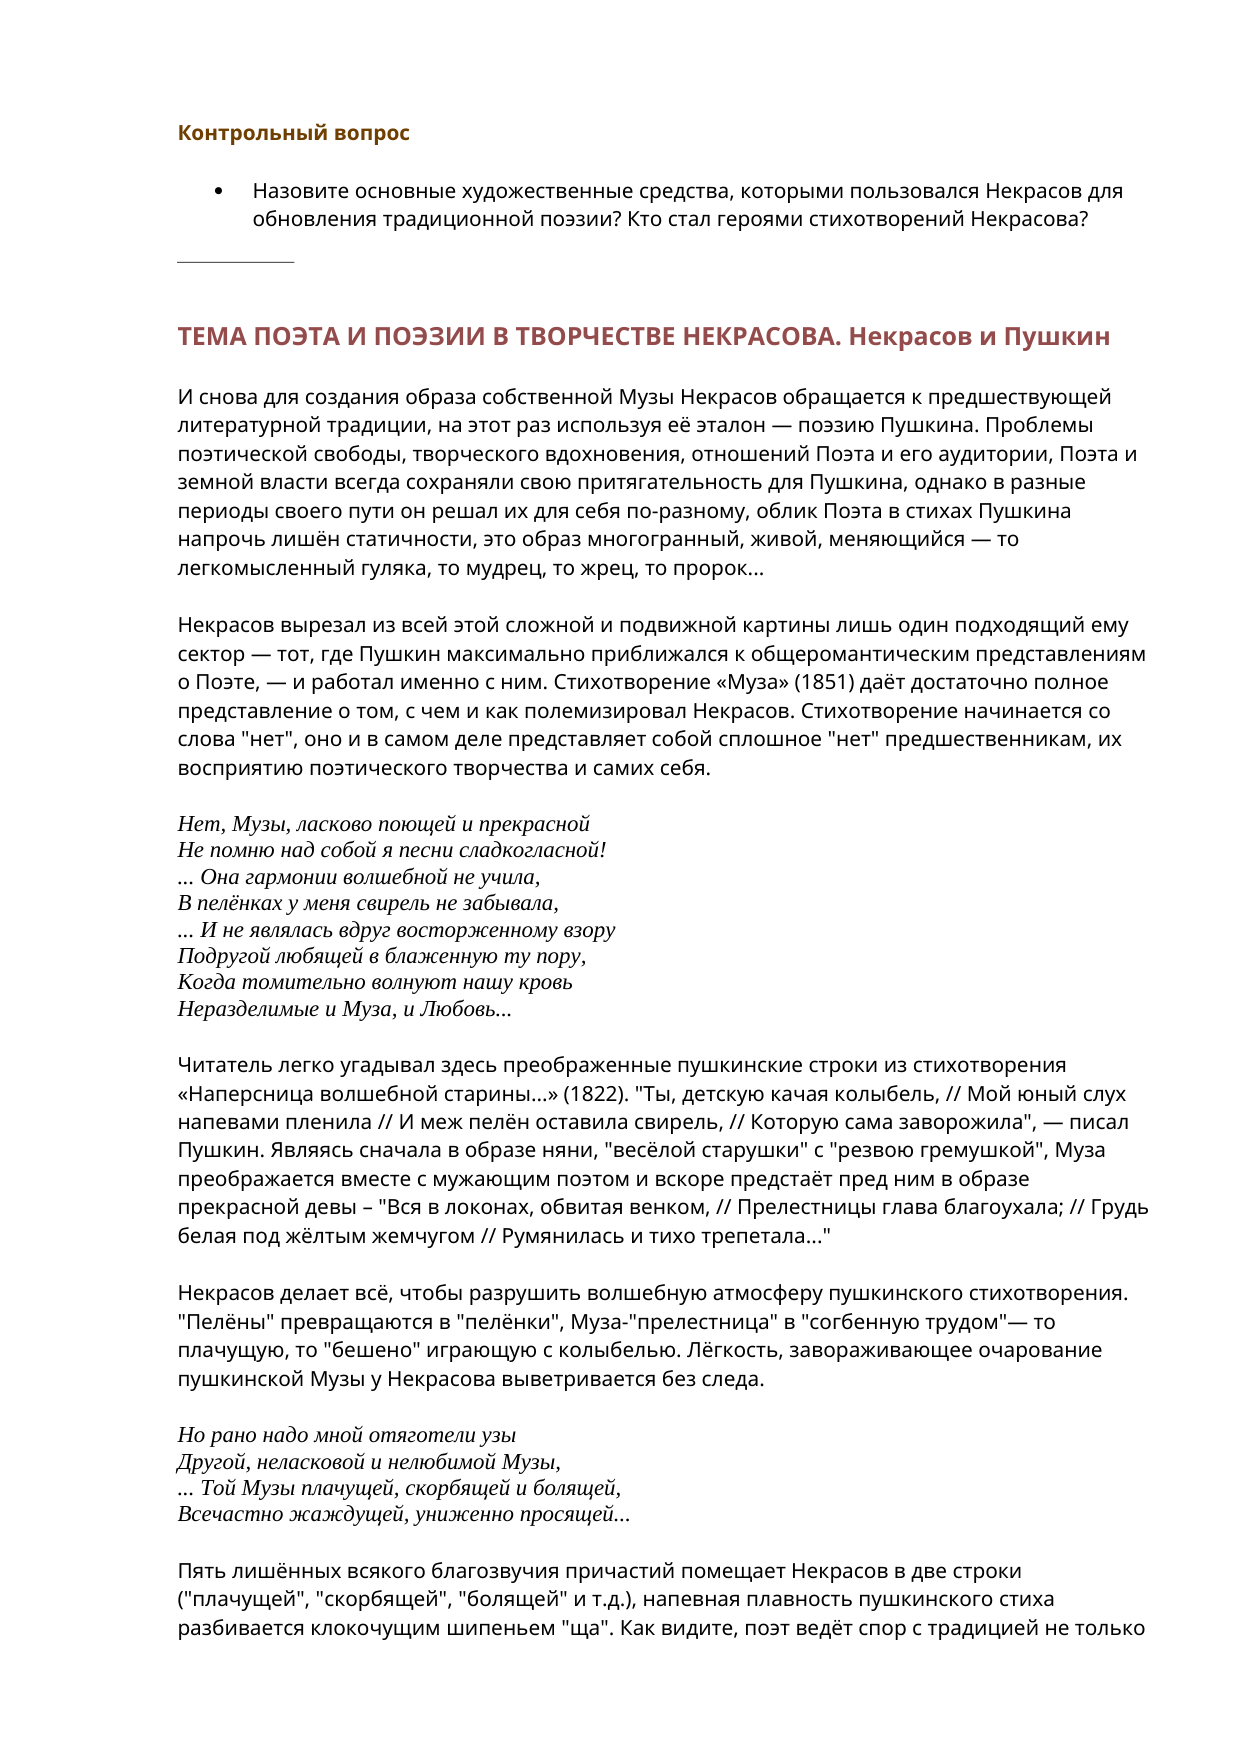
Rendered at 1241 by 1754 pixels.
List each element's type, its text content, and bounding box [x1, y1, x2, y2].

text Читатель легко угадывал здесь преображенные пушкинские строки из стихотворения «Наперсница волшебной старины...» (1822). "Ты, детскую качая колыбель, // Мой юный слух напевами пленила // И меж пелён оставила свирель, // Которую сама заворожила", — писал Пушкин. Являясь сначала в образе няни, "весёлой старушки" с "резвою гремушкой", Муза преображается вместе с мужающим поэтом и вскоре предстаёт пред ним в образе прекрасной девы – "Вся в локонах, обвитая венком, // Прелестницы глава благоухала; // Грудь белая под жёлтым жемчугом // Румянилась и тихо трепетала..." [177, 1050, 1152, 1249]
text Но рано надо мной отяготели узы Другой, неласковой и нелюбимой Музы, ... Той Музы плачущей, скорбящей и болящей, Всечастно жаждущей, униженно просящей... [177, 1421, 1152, 1527]
text Контрольный вопрос [177, 118, 1152, 147]
text Нет, Музы, ласково поющей и прекрасной Не помню над собой я песни сладкогласной! ... Она гармонии волшебной не учила, В пелёнках у меня свирель не забывала, ... И не являлась вдруг восторженному взору Подругой любящей в блаженную ту пору, Когда томительно волнуют нашу кровь Неразделимые и Муза, и Любовь... [177, 810, 1152, 1021]
text Некрасов вырезал из всей этой сложной и подвижной картины лишь один подходящий ему сектор — тот, где Пушкин максимально приближался к общеромантическим представлениям о Поэте, — и работал именно с ним. Стихотворение «Муза» (1851) даёт достаточно полное представление о том, с чем и как полемизировал Некрасов. Стихотворение начинается со слова "нет", оно и в самом деле представляет собой сплошное "нет" предшественникам, их восприятию поэтического творчества и самих себя. [177, 610, 1152, 781]
text И снова для создания образа собственной Музы Некрасов обращается к предшествующей литературной традиции, на этот раз используя её эталон — поэзию Пушкина. Проблемы поэтической свободы, творческого вдохновения, отношений Поэта и его аудитории, Поэта и земной власти всегда сохраняли свою притягательность для Пушкина, однако в разные периоды своего пути он решал их для себя по-разному, облик Поэта в стихах Пушкина напрочь лишён статичности, это образ многогранный, живой, меняющийся — то легкомысленный гуляка, то мудрец, то жрец, то пророк... [177, 382, 1152, 581]
text Некрасов делает всё, чтобы разрушить волшебную атмосферу пушкинского стихотворения. "Пелёны" превращаются в "пелёнки", Муза-"прелестница" в "согбенную трудом"— то плачущую, то "бешено" играющую с колыбелью. Лёгкость, завораживающее очарование пушкинской Музы у Некрасова выветривается без следа. [177, 1278, 1152, 1392]
list Назовите основные художественные средства, которыми пользовался Некрасов для обновления традиционной поэзии? Кто стал героями стихотворений Некрасова? [215, 176, 1152, 233]
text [177, 1556, 1152, 1641]
text ТЕМА ПОЭТА И ПОЭЗИИ В ТВОРЧЕСТВЕ НЕКРАСОВА. Некрасов и Пушкин [177, 319, 1152, 353]
